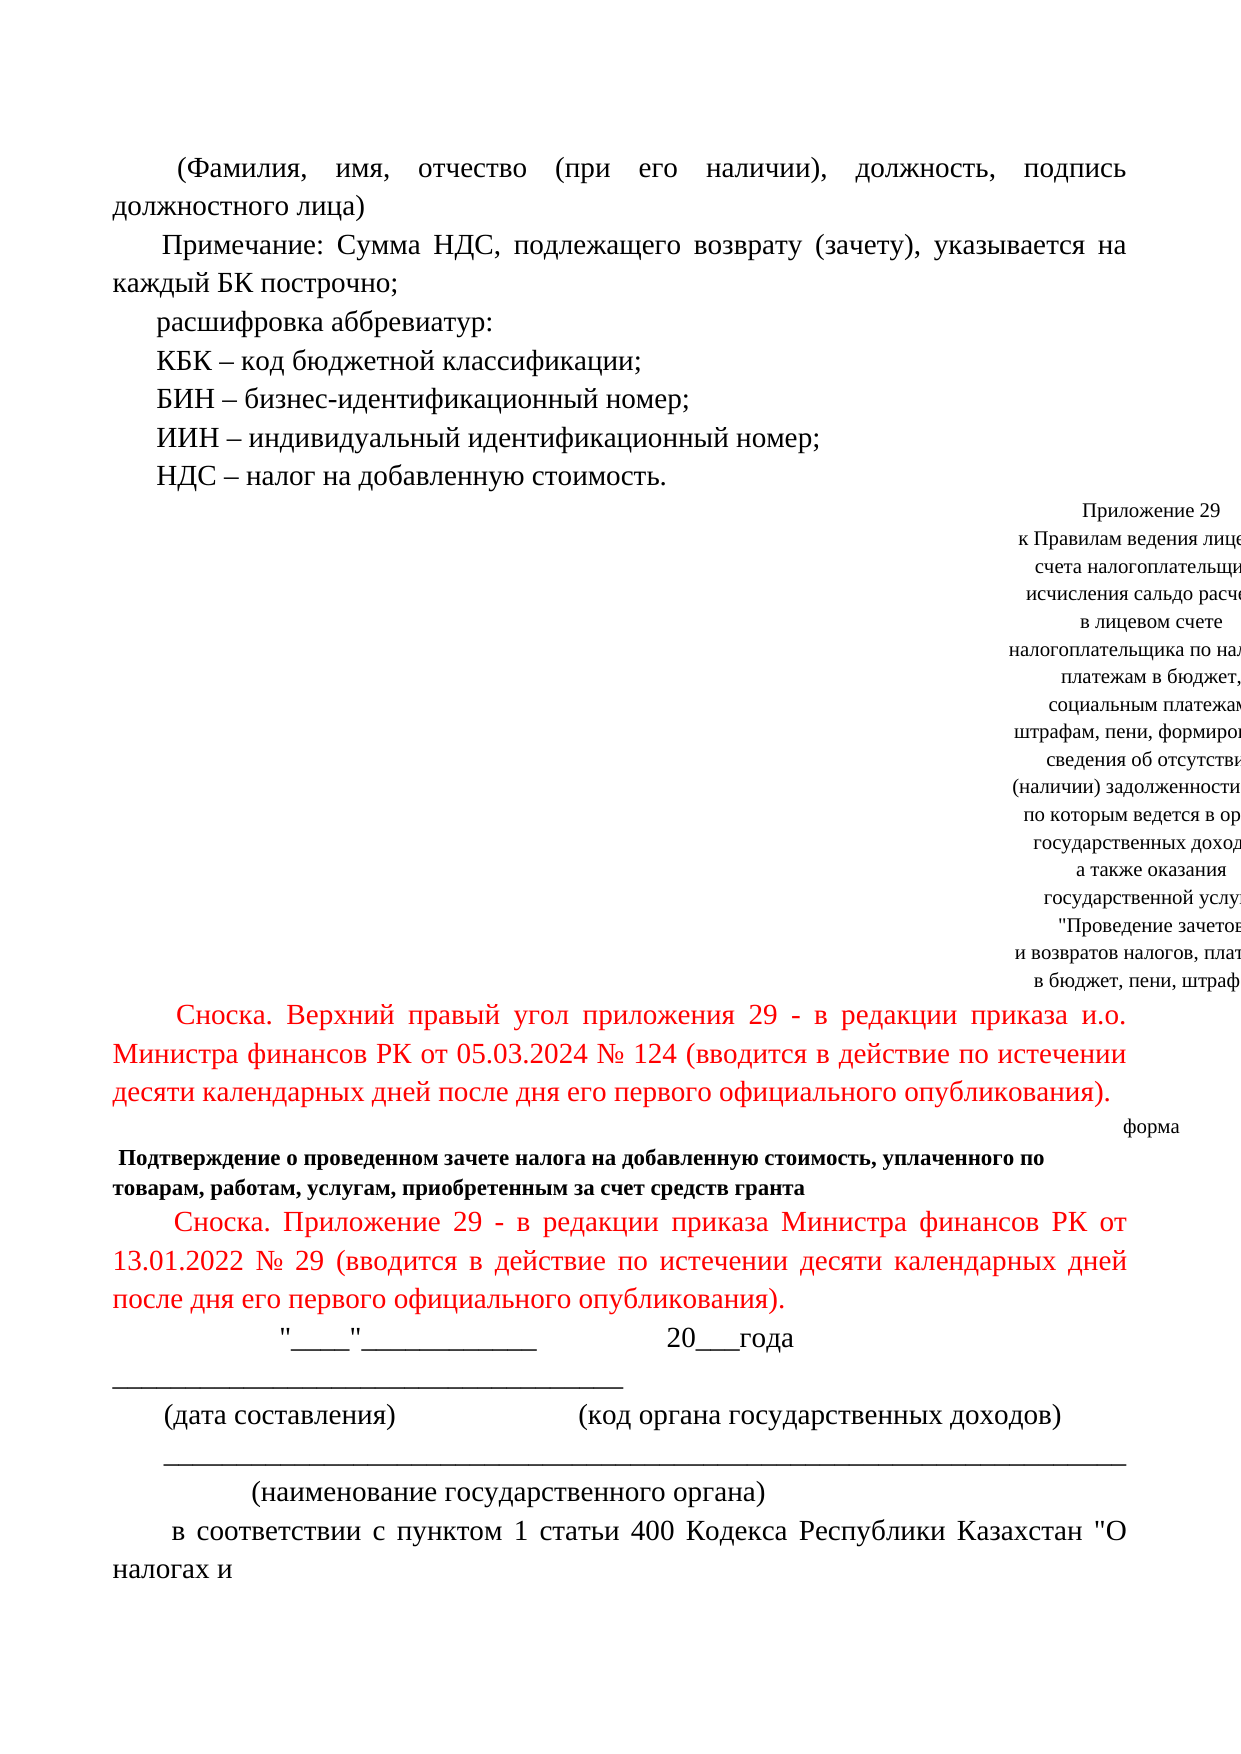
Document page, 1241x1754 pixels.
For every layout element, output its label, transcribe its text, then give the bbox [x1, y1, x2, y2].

text "____"____________ 20___года ___________________________________ [112, 1320, 1128, 1392]
text НДС – налог на добавленную стоимость. [112, 458, 1128, 492]
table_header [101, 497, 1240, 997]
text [112, 1436, 1128, 1469]
text КБК – код бюджетной классификации; [112, 343, 1128, 376]
text Примечание: Сумма НДС, подлежащего возврату (зачету), указывается на каждый БК построчно; [112, 227, 1128, 299]
text (наименование государственного органа) [112, 1474, 1128, 1508]
text расшифровка аббревиатур: [112, 304, 1128, 338]
text (дата составления) (код органа государственных доходов) [112, 1397, 1128, 1431]
text ИИН – индивидуальный идентификационный номер; [112, 420, 1128, 453]
text Сноска. Приложение 29 - в редакции приказа Министра финансов РК от 13.01.2022 № 29 (вводится в действие по истечении десяти календарных дней после дня его первого официального опубликования). [112, 1204, 1128, 1315]
text в соответствии с пунктом 1 статьи 400 Кодекса Республики Казахстан "О налогах и [112, 1513, 1128, 1585]
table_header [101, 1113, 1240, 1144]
text (Фамилия, имя, отчество (при его наличии), должность, подпись должностного лица) [112, 150, 1128, 222]
text Сноска. Верхний правый угол приложения 29 - в редакции приказа и.о. Министра финансов РК от 05.03.2024 № 124 (вводится в действие по истечении десяти календарных дней после дня его первого официального опубликования). [112, 997, 1128, 1108]
text Подтверждение о проведенном зачете налога на добавленную стоимость, уплаченного по товарам, работам, услугам, приобретенным за счет средств гранта [112, 1144, 1128, 1200]
text БИН – бизнес-идентификационный номер; [112, 381, 1128, 415]
